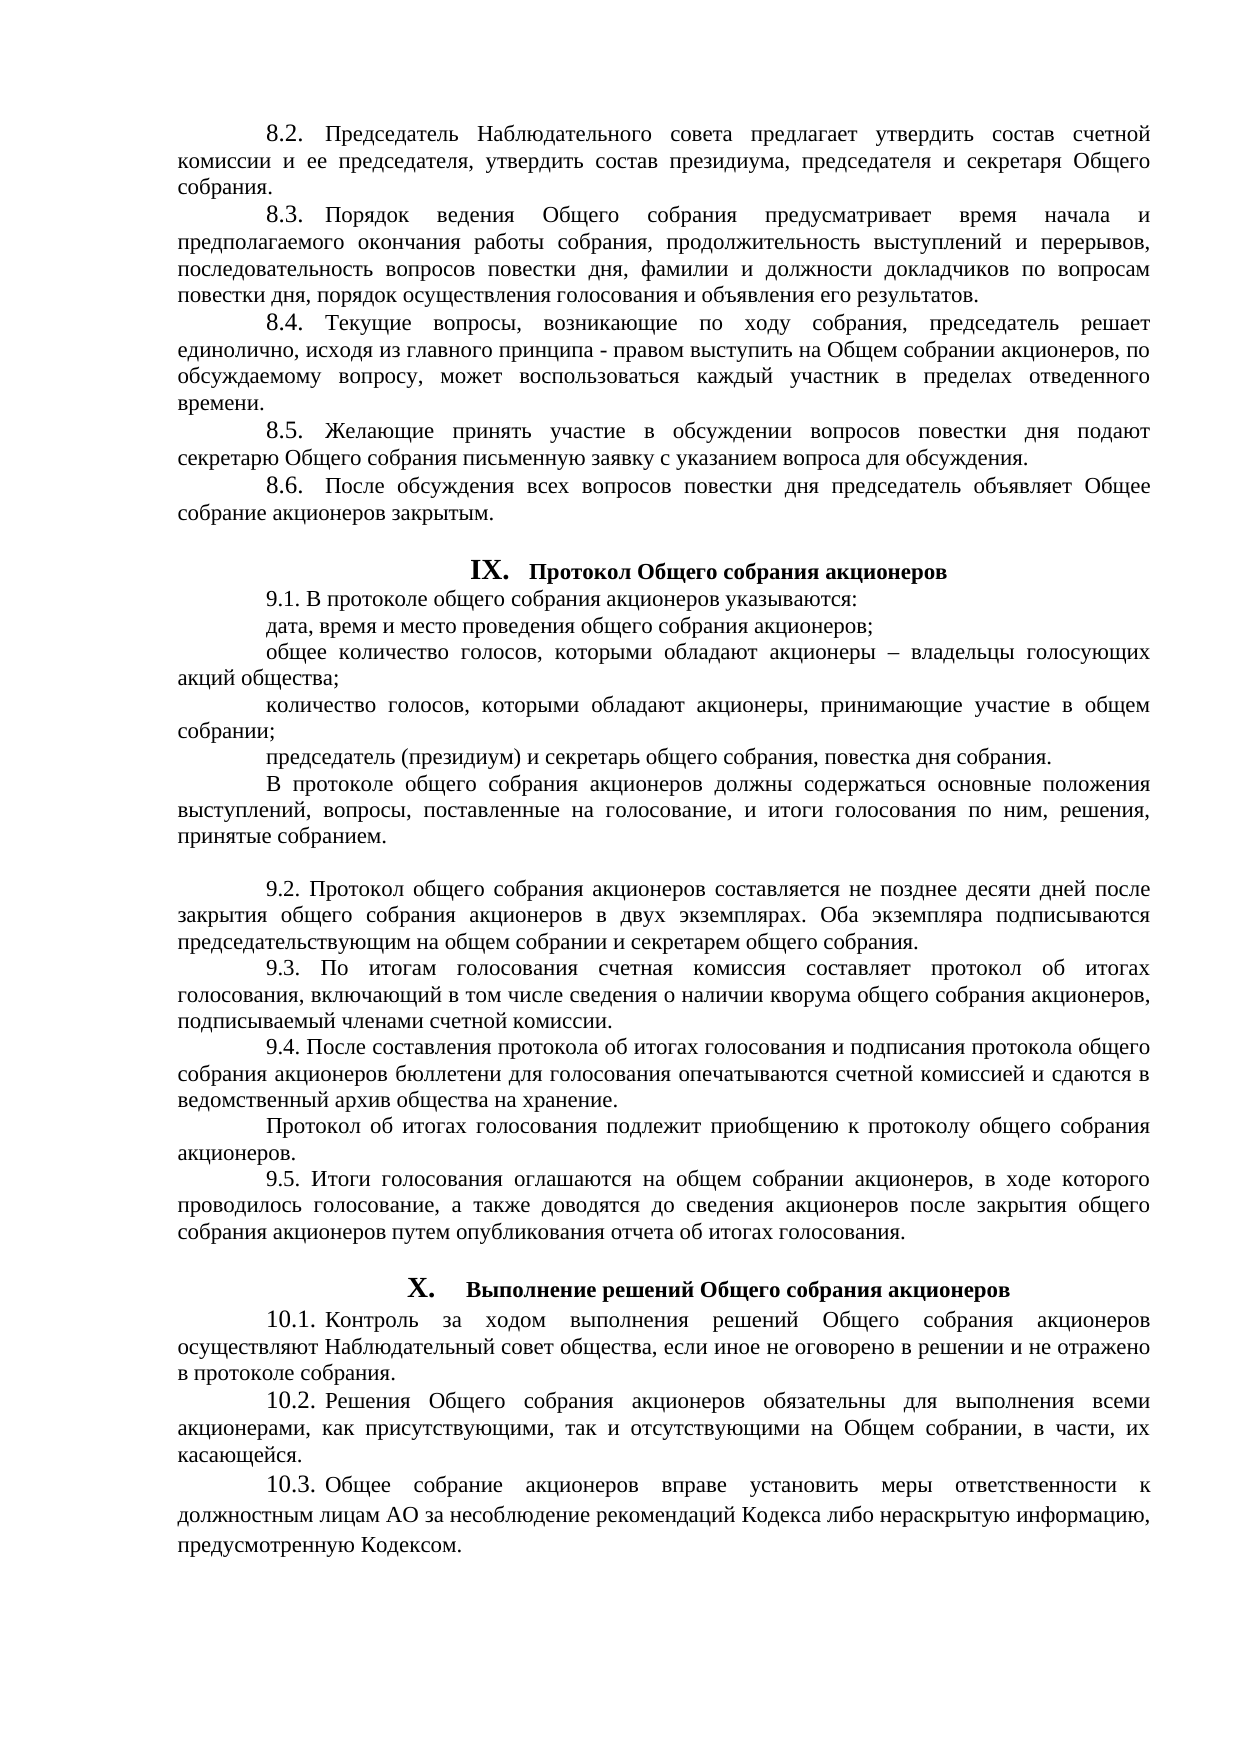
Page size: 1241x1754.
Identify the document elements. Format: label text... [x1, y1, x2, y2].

text 9.3. По итогам голосования счетная комиссия составляет протокол об итогах голосования, включающий в том числе сведения о наличии кворума общего собрания акционеров, подписываемый членами счетной комиссии. [177, 954, 1152, 1033]
list Решения Общего собрания акционеров обязательны для выполнения всеми акционерами, как присутствующими, так и отсутствующими на Общем собрании, в части, их касающейся. [177, 1386, 1152, 1467]
text общее количество голосов, которыми обладают акционеры – владельцы голосующих акций общества; [177, 638, 1152, 691]
list Желающие принять участие в обсуждении вопросов повестки дня подают секретарю Общего собрания письменную заявку с указанием вопроса для обсуждения. [177, 415, 1152, 470]
list Порядок ведения Общего собрания предусматривает время начала и предполагаемого окончания работы собрания, продолжительность выступлений и перерывов, последовательность вопросов повестки дня, фамилии и должности докладчиков по вопросам повестки дня, порядок осуществления голосования и объявления его результатов. [177, 199, 1152, 307]
text 9.4. После составления протокола об итогах голосования и подписания протокола общего собрания акционеров бюллетени для голосования опечатываются счетной комиссией и сдаются в ведомственный архив общества на хранение. [177, 1033, 1152, 1112]
list Выполнение решений Общего собрания акционеров [177, 1271, 1152, 1304]
list Контроль за ходом выполнения решений Общего собрания акционеров осуществляют Наблюдательный совет общества, если иное не оговорено в решении и не отражено в протоколе собрания. [177, 1304, 1152, 1386]
list Текущие вопросы, возникающие по ходу собрания, председатель решает единолично, исходя из главного принципа - правом выступить на Общем собрании акционеров, по обсуждаемому вопросу, может воспользоваться каждый участник в пределах отведенного времени. [177, 307, 1152, 415]
list Председатель Наблюдательного совета предлагает утвердить состав счетной комиссии и ее председателя, утвердить состав президиума, председателя и секретаря Общего собрания. [177, 118, 1152, 199]
text председатель (президиум) и секретарь общего собрания, повестка дня собрания. [177, 743, 1152, 770]
text 9.2. Протокол общего собрания акционеров составляется не позднее десяти дней после закрытия общего собрания акционеров в двух экземплярах. Оба экземпляра подписываются председательствующим на общем собрании и секретарем общего собрания. [177, 875, 1152, 954]
text количество голосов, которыми обладают акционеры, принимающие участие в общем собрании; [177, 691, 1152, 743]
text Протокол об итогах голосования подлежит приобщению к протоколу общего собрания акционеров. [177, 1112, 1152, 1165]
text дата, время и место проведения общего собрания акционеров; [177, 612, 1152, 638]
list Общее собрание акционеров вправе установить меры ответственности к должностным лицам АО за несоблюдение рекомендаций Кодекса либо нераскрытую информацию, предусмотренную Кодексом. [177, 1468, 1152, 1558]
list Протокол Общего собрания акционеров [177, 552, 1152, 585]
text 9.5. Итоги голосования оглашаются на общем собрании акционеров, в ходе которого проводилось голосование, а также доводятся до сведения акционеров после закрытия общего собрания акционеров путем опубликования отчета об итогах голосования. [177, 1165, 1152, 1244]
list После обсуждения всех вопросов повестки дня председатель объявляет Общее собрание акционеров закрытым. [177, 470, 1152, 525]
text 9.1. В протоколе общего собрания акционеров указываются: [177, 585, 1152, 612]
text В протоколе общего собрания акционеров должны содержаться основные положения выступлений, вопросы, поставленные на голосование, и итоги голосования по ним, решения, принятые собранием. [177, 770, 1152, 849]
